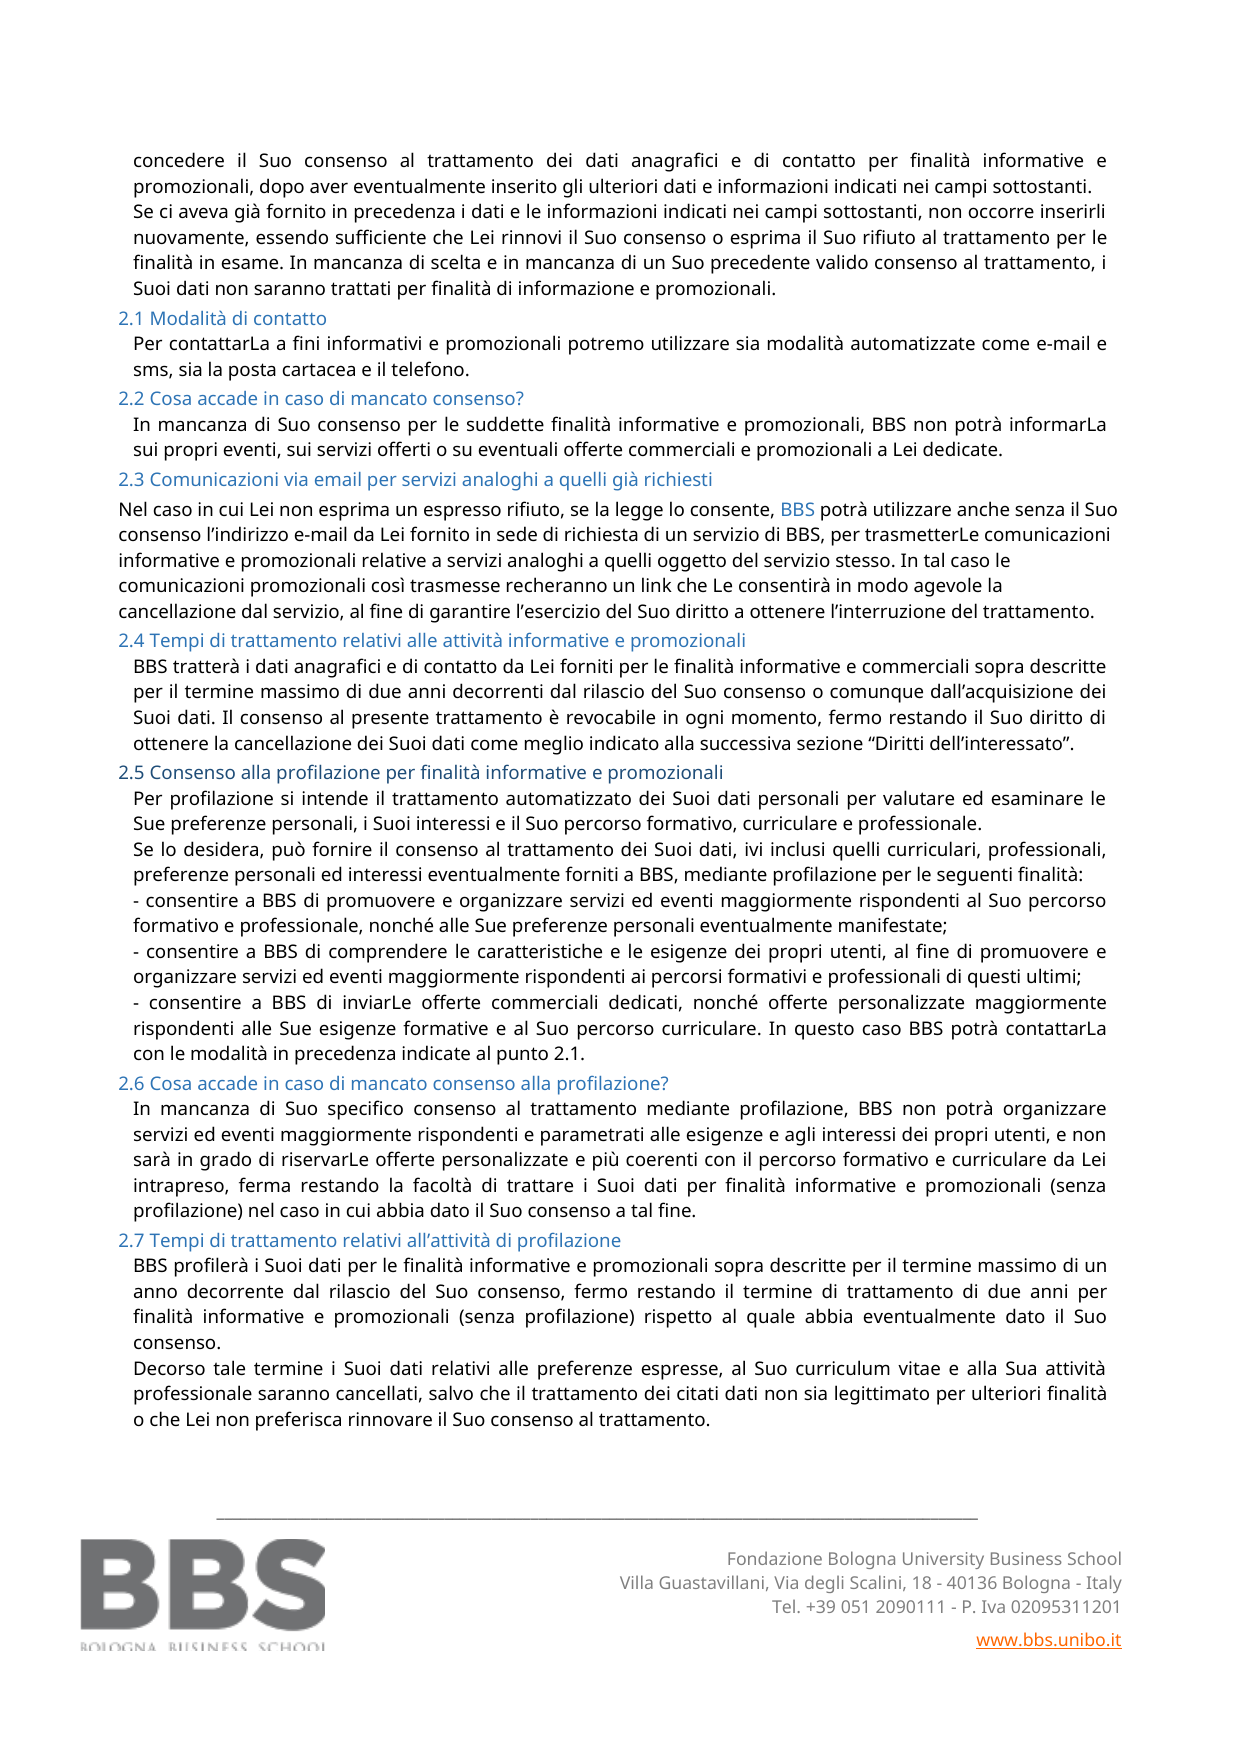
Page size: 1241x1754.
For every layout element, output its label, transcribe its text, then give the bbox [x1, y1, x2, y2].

subtitle 2.7 Tempi di trattamento relativi all’attività di profilazione [118, 1227, 1122, 1253]
text BBS tratterà i dati anagrafici e di contatto da Lei forniti per le finalità informative e commerciali sopra descritte per il termine massimo di due anni decorrenti dal rilascio del Suo consenso o comunque dall’acquisizione dei Suoi dati. Il consenso al presente trattamento è revocabile in ogni momento, fermo restando il Suo diritto di ottenere la cancellazione dei Suoi dati come meglio indicato alla successiva sezione “Diritti dell’interessato”. [133, 653, 1108, 755]
text Per profilazione si intende il trattamento automatizzato dei Suoi dati personali per valutare ed esaminare le Sue preferenze personali, i Suoi interessi e il Suo percorso formativo, curriculare e professionale. [133, 785, 1108, 836]
subtitle 2.5 Consenso alla profilazione per finalità informative e promozionali [118, 759, 1122, 785]
subtitle 2.3 Comunicazioni via email per servizi analoghi a quelli già richiesti [118, 466, 1122, 492]
text Decorso tale termine i Suoi dati relativi alle preferenze espresse, al Suo curriculum vitae e alla Sua attività professionale saranno cancellati, salvo che il trattamento dei citati dati non sia legittimato per ulteriori finalità o che Lei non preferisca rinnovare il Suo consenso al trattamento. [133, 1355, 1108, 1431]
text - consentire a BBS di promuovere e organizzare servizi ed eventi maggiormente rispondenti al Suo percorso formativo e professionale, nonché alle Sue preferenze personali eventualmente manifestate; [133, 887, 1108, 938]
text Per contattarLa a fini informativi e promozionali potremo utilizzare sia modalità automatizzate come e-mail e sms, sia la posta cartacea e il telefono. [133, 330, 1108, 381]
subtitle 2.2 Cosa accade in caso di mancato consenso? [118, 386, 1122, 411]
subtitle 2.1 Modalità di contatto [118, 305, 1122, 330]
text Se lo desidera, può fornire il consenso al trattamento dei Suoi dati, ivi inclusi quelli curriculari, professionali, preferenze personali ed interessi eventualmente forniti a BBS, mediante profilazione per le seguenti finalità: [133, 836, 1108, 887]
text - consentire a BBS di comprendere le caratteristiche e le esigenze dei propri utenti, al fine di promuovere e organizzare servizi ed eventi maggiormente rispondenti ai percorsi formativi e professionali di questi ultimi; [133, 938, 1108, 989]
text - consentire a BBS di inviarLe offerte commerciali dedicati, nonché offerte personalizzate maggiormente rispondenti alle Sue esigenze formative e al Suo percorso curriculare. In questo caso BBS potrà contattarLa con le modalità in precedenza indicate al punto 2.1. [133, 989, 1108, 1066]
subtitle 2.4 Tempi di trattamento relativi alle attività informative e promozionali [118, 628, 1122, 653]
text BBS profilerà i Suoi dati per le finalità informative e promozionali sopra descritte per il termine massimo di un anno decorrente dal rilascio del Suo consenso, fermo restando il termine di trattamento di due anni per finalità informative e promozionali (senza profilazione) rispetto al quale abbia eventualmente dato il Suo consenso. [133, 1253, 1108, 1355]
text In mancanza di Suo consenso per le suddette finalità informative e promozionali, BBS non potrà informarLa sui propri eventi, sui servizi offerti o su eventuali offerte commerciali e promozionali a Lei dedicate. [133, 411, 1108, 462]
subtitle Nel caso in cui Lei non esprima un espresso rifiuto, se la legge lo consente, BBS potrà utilizzare anche senza il Suo consenso l’indirizzo e-mail da Lei fornito in sede di richiesta di un servizio di BBS, per trasmetterLe comunicazioni informative e promozionali relative a servizi analoghi a quelli oggetto del servizio stesso. In tal caso le comunicazioni promozionali così trasmesse recheranno un link che Le consentirà in modo agevole la cancellazione dal servizio, al fine di garantire l’esercizio del Suo diritto a ottenere l’interruzione del trattamento. [118, 496, 1122, 624]
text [133, 148, 1108, 199]
subtitle 2.6 Cosa accade in caso di mancato consenso alla profilazione? [118, 1070, 1122, 1096]
text Se ci aveva già fornito in precedenza i dati e le informazioni indicati nei campi sottostanti, non occorre inserirli nuovamente, essendo sufficiente che Lei rinnovi il Suo consenso o esprima il Suo rifiuto al trattamento per le finalità in esame. In mancanza di scelta e in mancanza di un Suo precedente valido consenso al trattamento, i Suoi dati non saranno trattati per finalità di informazione e promozionali. [133, 199, 1108, 301]
text In mancanza di Suo specifico consenso al trattamento mediante profilazione, BBS non potrà organizzare servizi ed eventi maggiormente rispondenti e parametrati alle esigenze e agli interessi dei propri utenti, e non sarà in grado di riservarLe offerte personalizzate e più coerenti con il percorso formativo e curriculare da Lei intrapreso, ferma restando la facoltà di trattare i Suoi dati per finalità informative e promozionali (senza profilazione) nel caso in cui abbia dato il Suo consenso a tal fine. [133, 1096, 1108, 1223]
